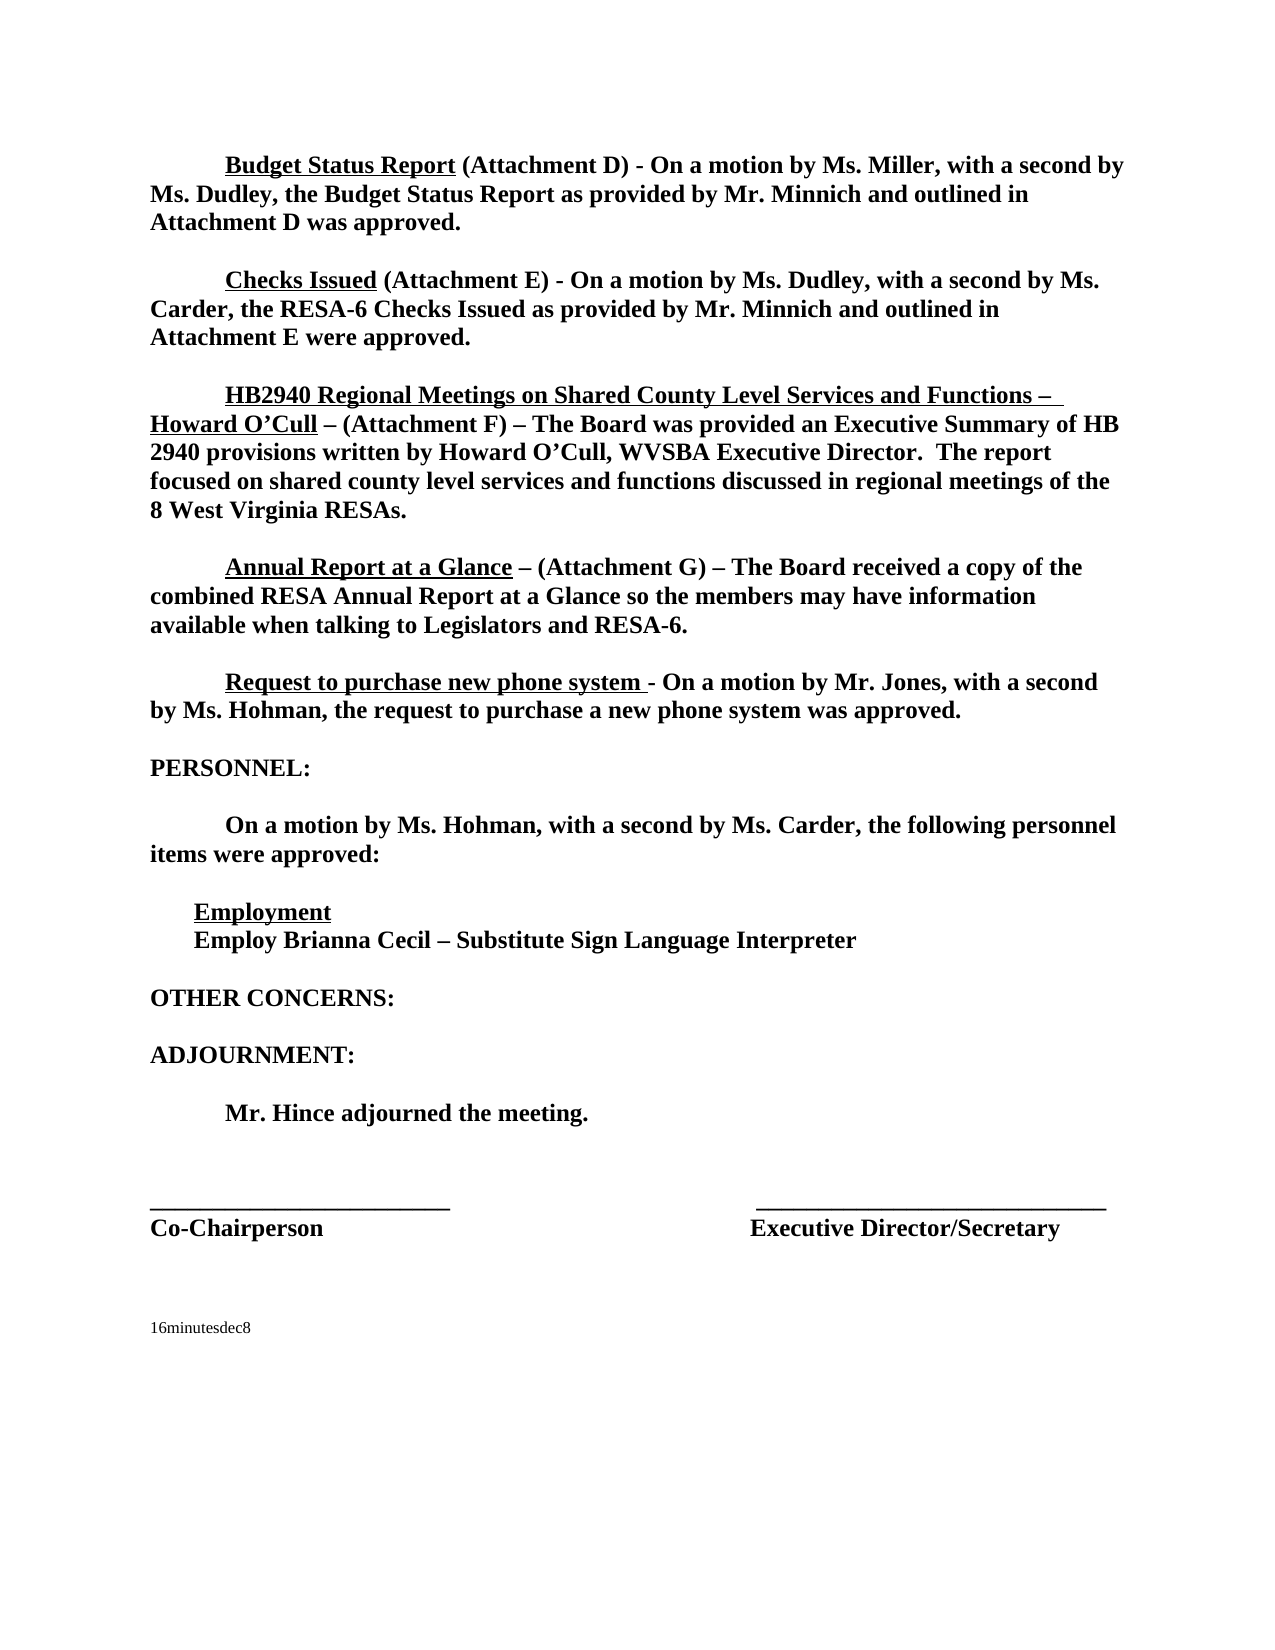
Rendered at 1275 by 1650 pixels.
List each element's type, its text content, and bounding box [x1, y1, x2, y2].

text HB2940 Regional Meetings on Shared County Level Services and Functions – [150, 380, 1125, 409]
text Howard O’Cull – (Attachment F) – The Board was provided an Executive Summary of HB 2940 provisions written by Howard O’Cull, WVSBA Executive Director. The report focused on shared county level services and functions discussed in regional meetings of the 8 West Virginia RESAs. [150, 409, 1125, 524]
text PERSONNEL: [150, 753, 1125, 782]
text ADJOURNMENT: [150, 1040, 1125, 1069]
text Employment [150, 897, 1125, 925]
text 16minutesdec8 [150, 1318, 1125, 1337]
text Mr. Hince adjourned the meeting. [150, 1098, 1125, 1127]
text Employ Brianna Cecil – Substitute Sign Language Interpreter [150, 925, 1125, 954]
text Checks Issued (Attachment E) - On a motion by Ms. Dudley, with a second by Ms. Carder, the RESA-6 Checks Issued as provided by Mr. Minnich and outlined in Attachment E were approved. [150, 265, 1125, 351]
text OTHER CONCERNS: [150, 983, 1125, 1012]
text Annual Report at a Glance – (Attachment G) – The Board received a copy of the combined RESA Annual Report at a Glance so the members may have information available when talking to Legislators and RESA-6. [150, 552, 1125, 639]
text ________________________ ____________________________ [150, 1184, 1125, 1213]
text On a motion by Ms. Hohman, with a second by Ms. Carder, the following personnel items were approved: [150, 810, 1125, 868]
text Request to purchase new phone system - On a motion by Mr. Jones, with a second by Ms. Hohman, the request to purchase a new phone system was approved. [150, 667, 1125, 724]
text Co-Chairperson Executive Director/Secretary [150, 1213, 1123, 1242]
text Budget Status Report (Attachment D) - On a motion by Ms. Miller, with a second by Ms. Dudley, the Budget Status Report as provided by Mr. Minnich and outlined in Attachment D was approved. [150, 150, 1125, 236]
